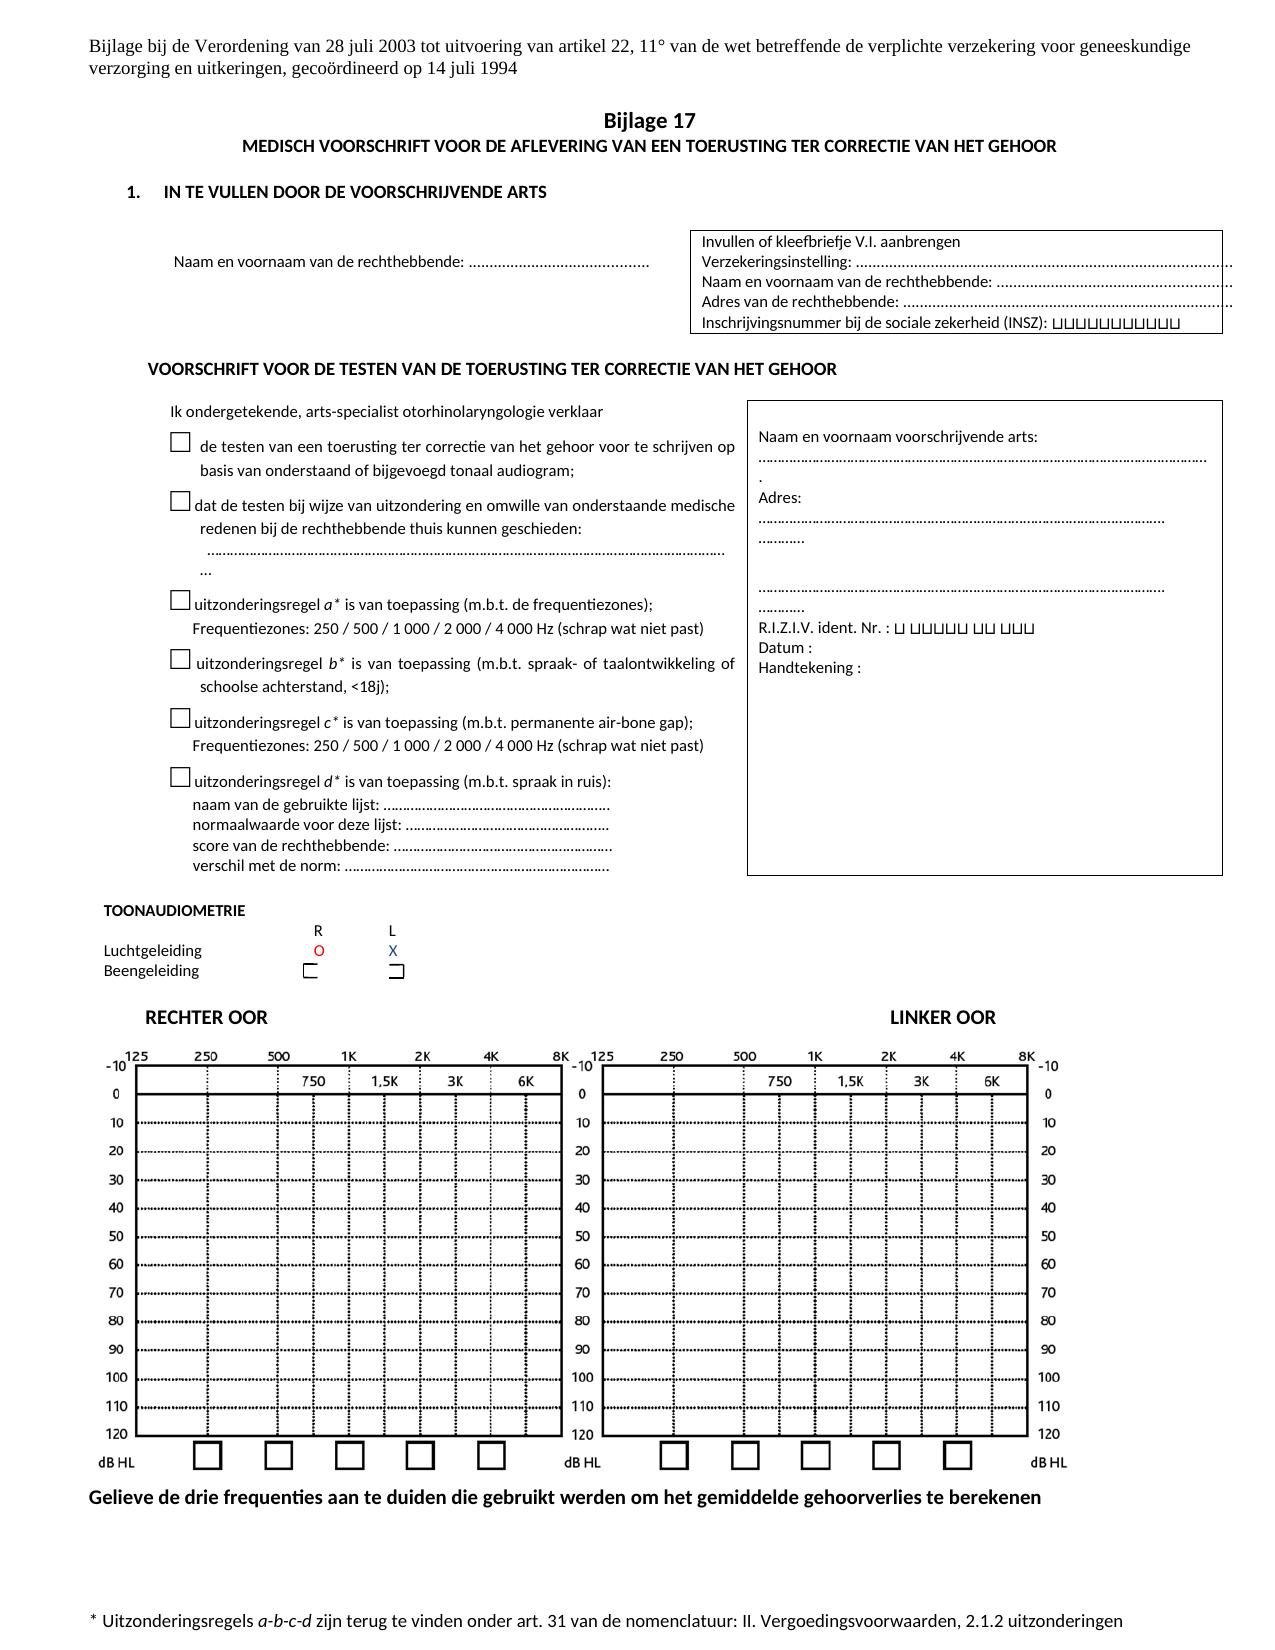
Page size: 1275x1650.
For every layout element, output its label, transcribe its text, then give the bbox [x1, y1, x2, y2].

list TOONAUDIOMETRIE [103, 900, 1211, 920]
text MEDISCH VOORSCHRIFT VOOR DE AFLEVERING VAN EEN TOERUSTING TER CORRECTIE VAN HET GEHOOR [89, 134, 1211, 157]
table_header Naam en voornaam van de rechthebbende: [163, 230, 690, 333]
picture [88, 1033, 1078, 1480]
list IN TE VULLEN DOOR DE VOORSCHRIJVENDE ARTS [126, 180, 1211, 203]
list RECHTER OOR LINKER OOR [89, 1004, 1211, 1030]
table_header Invullen of kleefbriefje V.I. aanbrengen Verzekeringsinstelling: Naam en voornaam van de rechthebbende: Adres van de rechthebbende: Inschrijvingsnummer bij de sociale zekerheid (INSZ): ⊔⊔⊔⊔⊔⊔⊔⊔⊔⊔⊔ [691, 231, 1222, 333]
table_header Naam en voornaam voorschrijvende arts: ………………………………………………………………………………………………………. Adres: …………………………………………………………………………………………….………… …………………………………………………………………………………………….………… R.I.Z.I.V. ident. Nr. : ⊔ ⊔⊔⊔⊔⊔ ⊔⊔ ⊔⊔⊔ Datum : Handtekening : [748, 401, 1222, 875]
text VOORSCHRIFT VOOR DE TESTEN VAN DE TOERUSTING TER CORRECTIE VAN HET GEHOOR [148, 357, 1211, 380]
text Bijlage 17 [89, 106, 1211, 134]
table_header Ik ondergetekende, arts-specialist otorhinolaryngologie verklaar □ de testen van een toerusting ter correctie van het gehoor voor te schrijven op basis van onderstaand of bijgevoegd tonaal audiogram; □ dat de testen bij wijze van uitzondering en omwille van onderstaande medische redenen bij de rechthebbende thuis kunnen geschieden: ………………………………………………………………………………………………………………………… □ uitzonderingsregel a* is van toepassing (m.b.t. de frequentiezones); Frequentiezones: 250 / 500 / 1 000 / 2 000 / 4 000 Hz (schrap wat niet past) □ uitzonderingsregel b* is van toepassing (m.b.t. spraak- of taalontwikkeling of schoolse achterstand, <18j); □ uitzonderingsregel c* is van toepassing (m.b.t. permanente air-bone gap); Frequentiezones: 250 / 500 / 1 000 / 2 000 / 4 000 Hz (schrap wat niet past) □ uitzonderingsregel d* is van toepassing (m.b.t. spraak in ruis): naam van de gebruikte lijst: ………………………………………………….. normaalwaarde voor deze lijst: …………………………………………….. score van de rechthebbende: ………………………………………………… verschil met de norm: …………………………………………………………… [159, 400, 747, 875]
list Beengeleiding [103, 961, 1211, 981]
list R L [89, 920, 1211, 940]
list Luchtgeleiding O X [103, 940, 1211, 961]
text Bijlage bij de Verordening van 28 juli 2003 tot uitvoering van artikel 22, 11° van de wet betreffende de verplichte verzekering voor geneeskundige verzorging en uitkeringen, gecoördineerd op 14 juli 1994 [89, 35, 1211, 78]
list Gelieve de drie frequenties aan te duiden die gebruikt werden om het gemiddelde gehoorverlies te berekenen [89, 1484, 1211, 1509]
